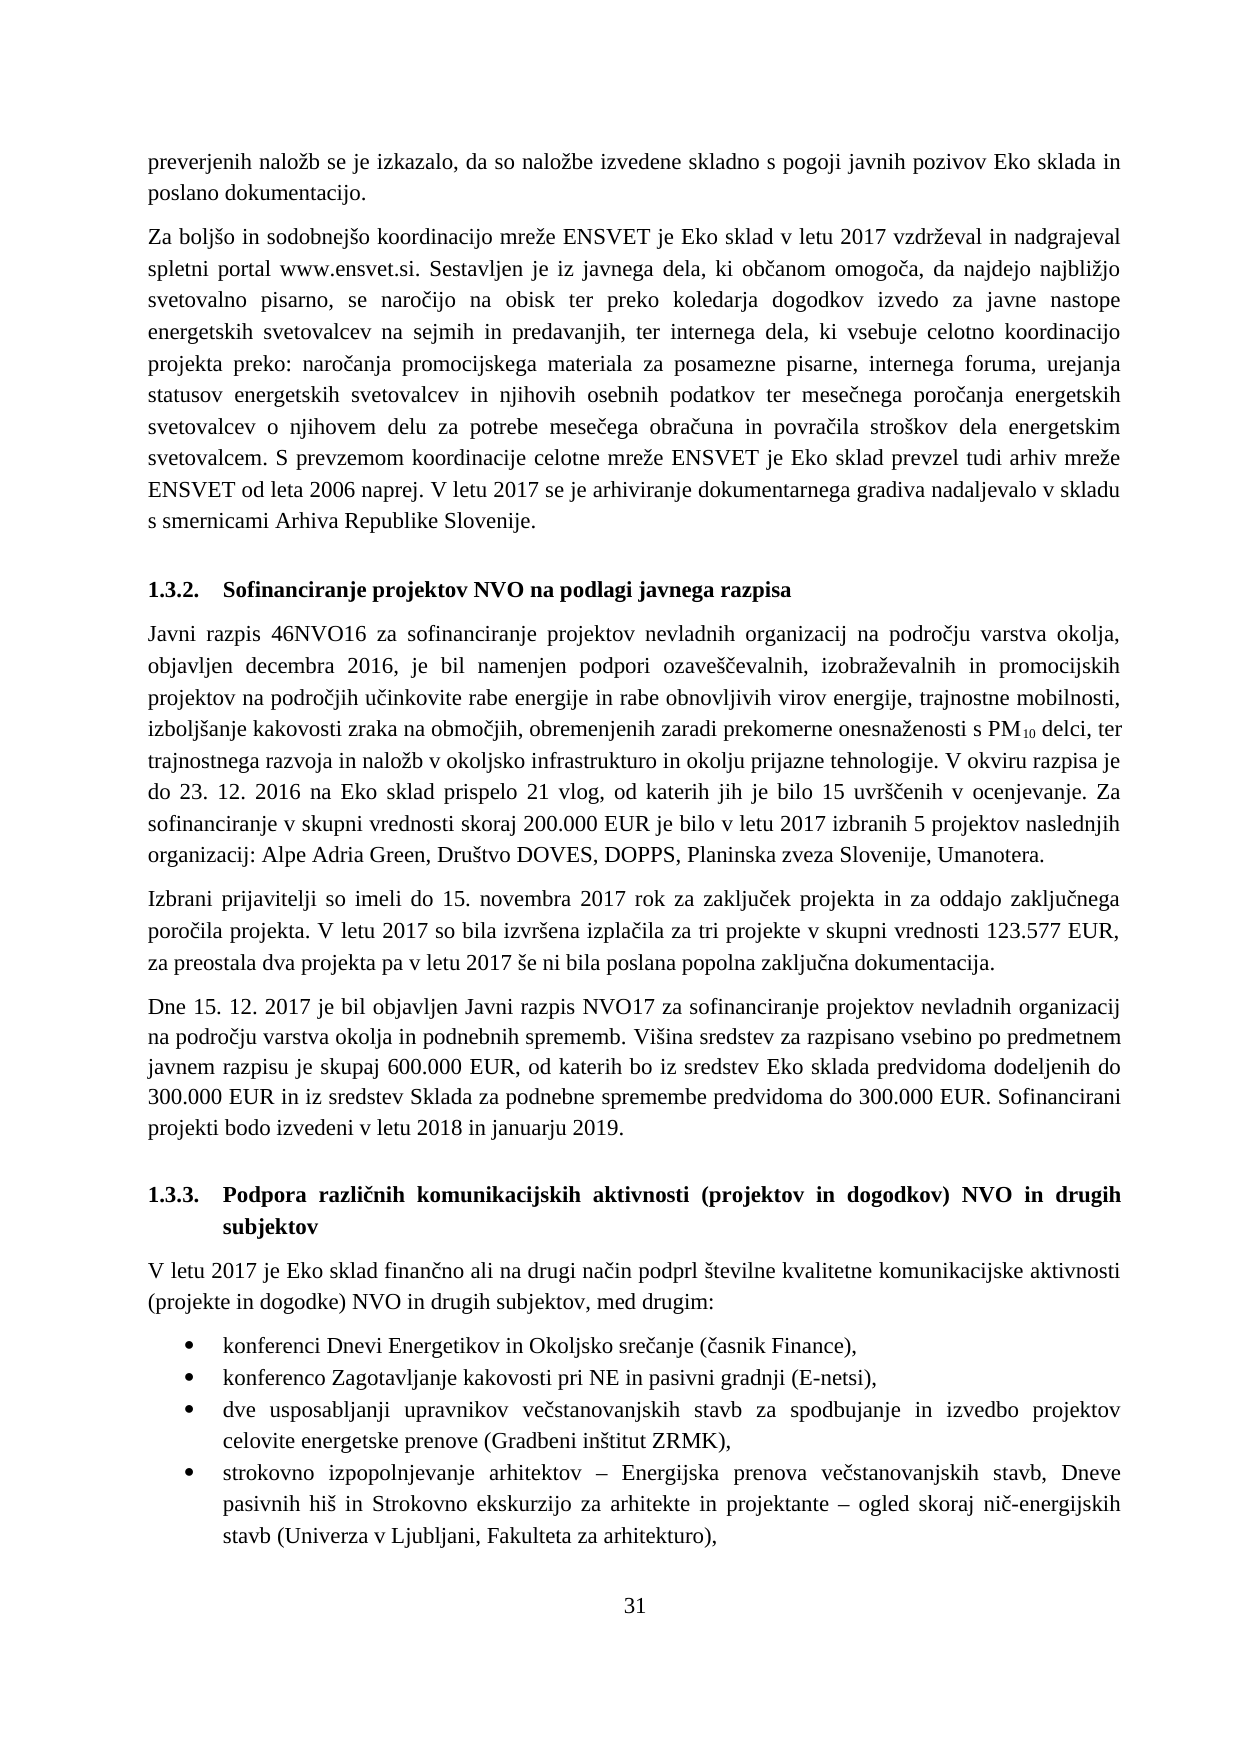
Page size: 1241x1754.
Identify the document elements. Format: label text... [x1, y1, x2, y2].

text V letu 2017 je Eko sklad finančno ali na drugi način podprl številne kvalitetne komunikacijske aktivnosti (projekte in dogodke) NVO in drugih subjektov, med drugim: [148, 1257, 1122, 1315]
list konferenci Dnevi Energetikov in Okoljsko srečanje (časnik Finance), [185, 1332, 1122, 1359]
text Dne 15. 12. 2017 je bil objavljen Javni razpis NVO17 za sofinanciranje projektov nevladnih organizacij na področju varstva okolja in podnebnih sprememb. Višina sredstev za razpisano vsebino po predmetnem javnem razpisu je skupaj 600.000 EUR, od katerih bo iz sredstev Eko sklada predvidoma dodeljenih do 300.000 EUR in iz sredstev Sklada za podnebne spremembe predvidoma do 300.000 EUR. Sofinancirani projekti bodo izvedeni v letu 2018 in januarju 2019. [148, 993, 1122, 1140]
text Za boljšo in sodobnejšo koordinacijo mreže ENSVET je Eko sklad v letu 2017 vzdrževal in nadgrajeval spletni portal www.ensvet.si. Sestavljen je iz javnega dela, ki občanom omogoča, da najdejo najbližjo svetovalno pisarno, se naročijo na obisk ter preko koledarja dogodkov izvedo za javne nastope energetskih svetovalcev na sejmih in predavanjih, ter internega dela, ki vsebuje celotno koordinacijo projekta preko: naročanja promocijskega materiala za posamezne pisarne, internega foruma, urejanja statusov energetskih svetovalcev in njihovih osebnih podatkov ter mesečnega poročanja energetskih svetovalcev o njihovem delu za potrebe mesečega obračuna in povračila stroškov dela energetskim svetovalcem. S prevzemom koordinacije celotne mreže ENSVET je Eko sklad prevzel tudi arhiv mreže ENSVET od leta 2006 naprej. V letu 2017 se je arhiviranje dokumentarnega gradiva nadaljevalo v skladu s smernicami Arhiva Republike Slovenije. [148, 223, 1122, 534]
list strokovno izpopolnjevanje arhitektov – Energijska prenova večstanovanjskih stavb, Dneve pasivnih hiš in Strokovno ekskurzijo za arhitekte in projektante – ogled skoraj nič-energijskih stavb (Univerza v Ljubljani, Fakulteta za arhitekturo), [185, 1459, 1122, 1548]
subtitle Podpora različnih komunikacijskih aktivnosti (projektov in dogodkov) NVO in drugih subjektov [148, 1181, 1122, 1239]
list dve usposabljanji upravnikov večstanovanjskih stavb za spodbujanje in izvedbo projektov celovite energetske prenove (Gradbeni inštitut ZRMK), [185, 1396, 1122, 1453]
subtitle Sofinanciranje projektov NVO na podlagi javnega razpisa [148, 576, 1122, 603]
list konferenco Zagotavljanje kakovosti pri NE in pasivni gradnji (E-netsi), [185, 1364, 1122, 1390]
text Javni razpis 46NVO16 za sofinanciranje projektov nevladnih organizacij na področju varstva okolja, objavljen decembra 2016, je bil namenjen podpori ozaveščevalnih, izobraževalnih in promocijskih projektov na področjih učinkovite rabe energije in rabe obnovljivih virov energije, trajnostne mobilnosti, izboljšanje kakovosti zraka na območjih, obremenjenih zaradi prekomerne onesnaženosti s PM10 delci, ter trajnostnega razvoja in naložb v okoljsko infrastrukturo in okolju prijazne tehnologije. V okviru razpisa je do 23. 12. 2016 na Eko sklad prispelo 21 vlog, od katerih jih je bilo 15 uvrščenih v ocenjevanje. Za sofinanciranje v skupni vrednosti skoraj 200.000 EUR je bilo v letu 2017 izbranih 5 projektov naslednjih organizacij: Alpe Adria Green, Društvo DOVES, DOPPS, Planinska zveza Slovenije, Umanotera. [148, 621, 1122, 868]
text Izbrani prijavitelji so imeli do 15. novembra 2017 rok za zaključek projekta in za oddajo zaključnega poročila projekta. V letu 2017 so bila izvršena izplačila za tri projekte v skupni vrednosti 123.577 EUR, za preostala dva projekta pa v letu 2017 še ni bila poslana popolna zaključna dokumentacija. [148, 886, 1122, 975]
